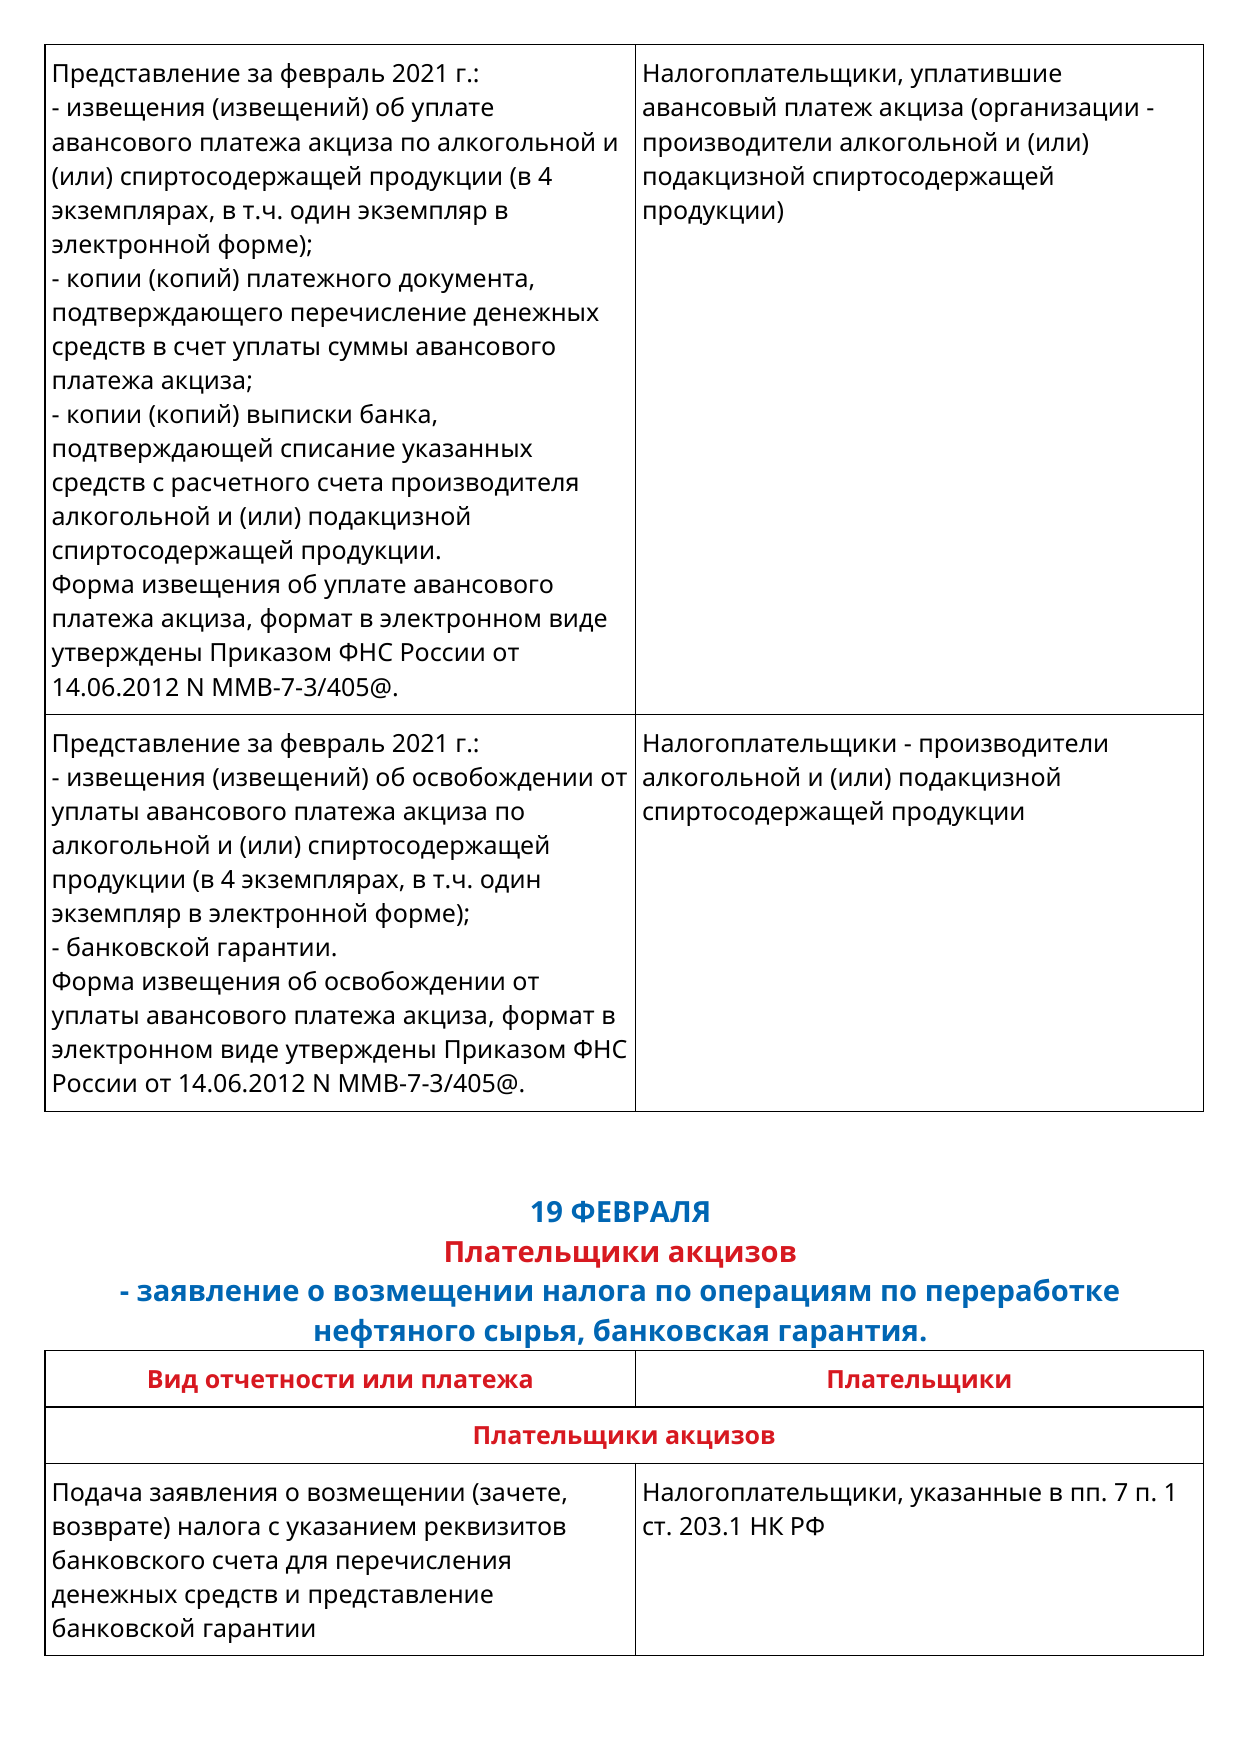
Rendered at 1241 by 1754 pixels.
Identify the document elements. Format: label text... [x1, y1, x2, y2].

text Плательщики акцизов [44, 1231, 1196, 1271]
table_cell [46, 1464, 635, 1655]
table_cell Представление за февраль 2021 г.: - извещения (извещений) об уплате авансового платежа акциза по алкогольной и (или) спиртосодержащей продукции (в 4 экземплярах, в т.ч. один экземпляр в электронной форме); - копии (копий) платежного документа, подтверждающего перечисление денежных средств в счет уплаты суммы авансового платежа акциза; - копии (копий) выписки банка, подтверждающей списание указанных средств с расчетного счета производителя алкогольной и (или) подакцизной спиртосодержащей продукции. Форма извещения об уплате авансового платежа акциза, формат в электронном виде утверждены Приказом ФНС России от 14.06.2012 N ММВ-7-3/405@. [46, 45, 635, 714]
table_cell Представление за февраль 2021 г.: - извещения (извещений) об освобождении от уплаты авансового платежа акциза по алкогольной и (или) спиртосодержащей продукции (в 4 экземплярах, в т.ч. один экземпляр в электронной форме); - банковской гарантии. Форма извещения об освобождении от уплаты авансового платежа акциза, формат в электронном виде утверждены Приказом ФНС России от 14.06.2012 N ММВ-7-3/405@. [46, 715, 635, 1111]
table_header Вид отчетности или платежа [46, 1351, 635, 1406]
table_cell Налогоплательщики, уплатившие авансовый платеж акциза (организации - производители алкогольной и (или) подакцизной спиртосодержащей продукции) [636, 45, 1203, 714]
table_cell Налогоплательщики - производители алкогольной и (или) подакцизной спиртосодержащей продукции [636, 715, 1203, 1111]
text - заявление о возмещении налога по операциям по переработке нефтяного сырья, банковская гарантия. [44, 1271, 1196, 1350]
table_header Плательщики [636, 1351, 1203, 1406]
table_cell Плательщики акцизов [46, 1408, 1203, 1463]
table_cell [636, 1464, 1203, 1655]
text 19 ФЕВРАЛЯ [44, 1191, 1196, 1231]
